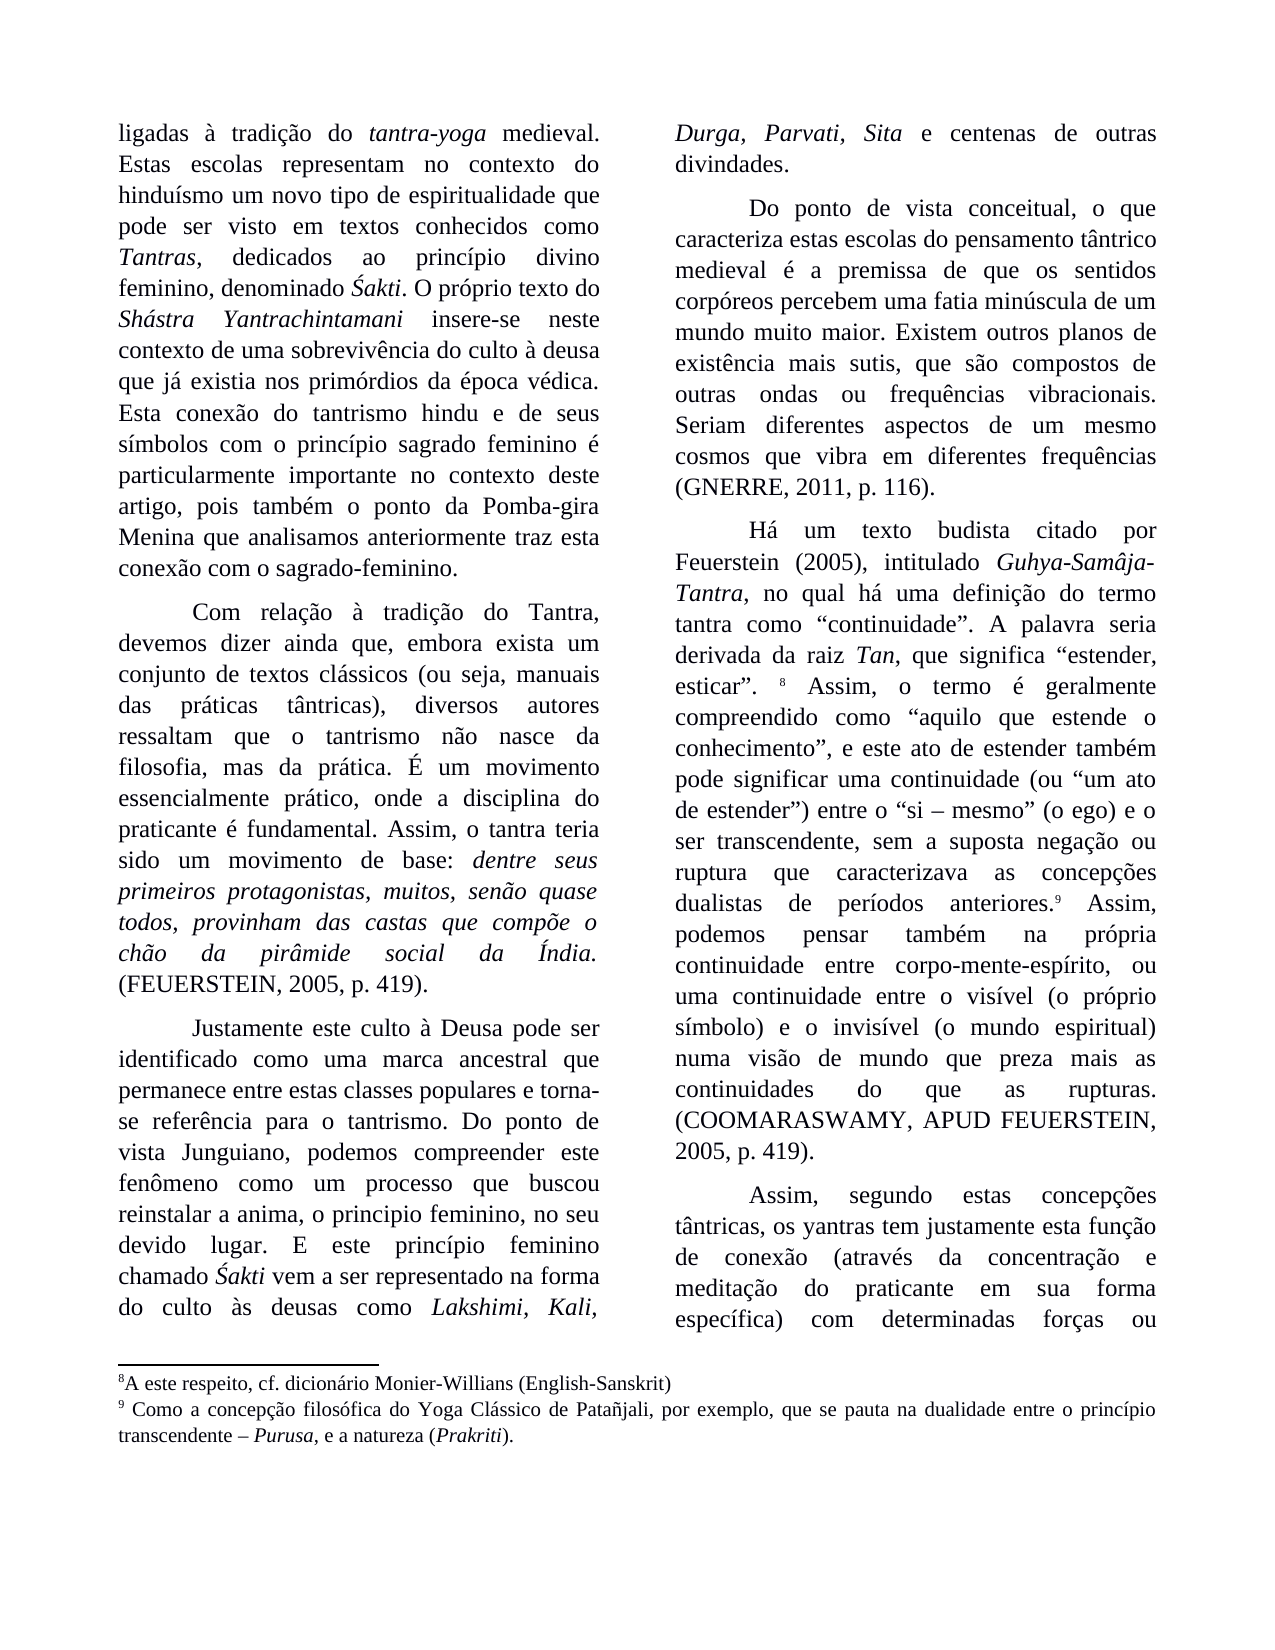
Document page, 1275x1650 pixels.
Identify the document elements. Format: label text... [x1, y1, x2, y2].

text Justamente este culto à Deusa pode ser identificado como uma marca ancestral que permanece entre estas classes populares e torna-se referência para o tantrismo. Do ponto de vista Junguiano, podemos compreender este fenômeno como um processo que buscou reinstalar a anima, o principio feminino, no seu devido lugar. E este princípio feminino chamado Śakti vem a ser representado na forma do culto às deusas como Lakshimi, Kali, Durga, Parvati, Sita e centenas de outras divindades. [675, 118, 1157, 178]
text Há um texto budista citado por Feuerstein (2005), intitulado Guhya-Samâja-Tantra, no qual há uma definição do termo tantra como “continuidade”. A palavra seria derivada da raiz Tan, que significa “estender, esticar”. Assim, o termo é geralmente compreendido como “aquilo que estende o conhecimento”, e este ato de estender também pode significar uma continuidade (ou “um ato de estender”) entre o “si – mesmo” (o ego) e o ser transcendente, sem a suposta negação ou ruptura que caracterizava as concepções dualistas de períodos anteriores. Assim, podemos pensar também na própria continuidade entre corpo-mente-espírito, ou uma continuidade entre o visível (o próprio símbolo) e o invisível (o mundo espiritual) numa visão de mundo que preza mais as continuidades do que as rupturas. (COOMARASWAMY, APUD FEUERSTEIN, 2005, p. 419). [675, 516, 1157, 1165]
text Justamente este culto à Deusa pode ser identificado como uma marca ancestral que permanece entre estas classes populares e torna-se referência para o tantrismo. Do ponto de vista Junguiano, podemos compreender este fenômeno como um processo que buscou reinstalar a anima, o principio feminino, no seu devido lugar. E este princípio feminino chamado Śakti vem a ser representado na forma do culto às deusas como Lakshimi, Kali, Durga, Parvati, Sita e centenas de outras divindades. [118, 1013, 600, 1321]
text Do ponto de vista conceitual, o que caracteriza estas escolas do pensamento tântrico medieval é a premissa de que os sentidos corpóreos percebem uma fatia minúscula de um mundo muito maior. Existem outros planos de existência mais sutis, que são compostos de outras ondas ou frequências vibracionais. Seriam diferentes aspectos de um mesmo cosmos que vibra em diferentes frequências (GNERRE, 2011, p. 116). [675, 193, 1157, 501]
text Com relação à tradição do Tantra, devemos dizer ainda que, embora exista um conjunto de textos clássicos (ou seja, manuais das práticas tântricas), diversos autores ressaltam que o tantrismo não nasce da filosofia, mas da prática. É um movimento essencialmente prático, onde a disciplina do praticante é fundamental. Assim, o tantra teria sido um movimento de base: dentre seus primeiros protagonistas, muitos, senão quase todos, provinham das castas que compõe o chão da pirâmide social da Índia. (FEUERSTEIN, 2005, p. 419). [118, 597, 600, 998]
